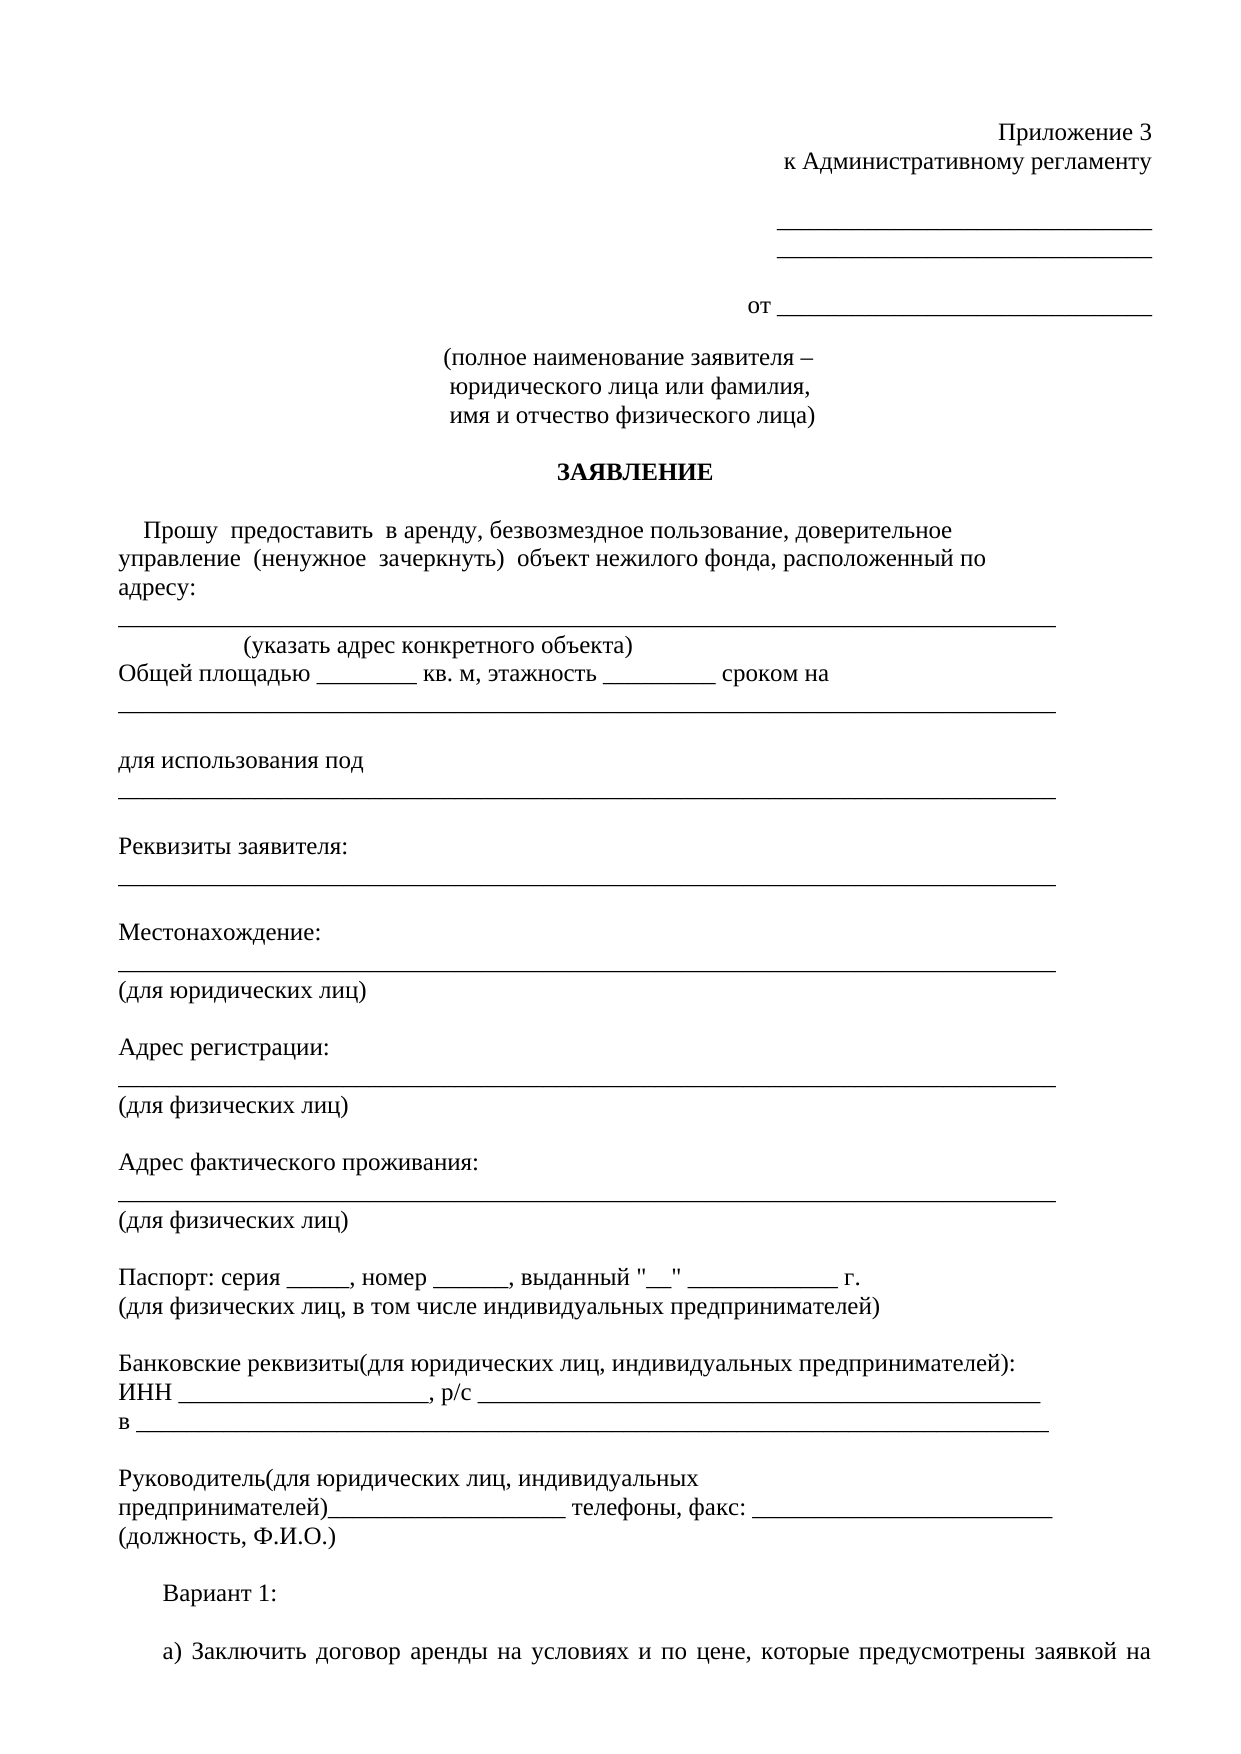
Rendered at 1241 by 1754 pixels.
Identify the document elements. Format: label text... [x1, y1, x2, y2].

text Местонахождение: [118, 917, 1152, 946]
text Руководитель(для юридических лиц, индивидуальных предпринимателей)___________________ телефоны, факс: ________________________ [118, 1463, 1152, 1521]
text юридического лица или фамилия, [118, 371, 1152, 400]
text ЗАЯВЛЕНИЕ [118, 457, 1152, 486]
text (для физических лиц) [118, 1205, 1152, 1233]
text ___________________________________________________________________________ [118, 687, 1152, 716]
text ___________________________________________________________________________ [118, 946, 1152, 975]
text управление (ненужное зачеркнуть) объект нежилого фонда, расположенный по [118, 543, 1152, 572]
text Общей площадью ________ кв. м, этажность _________ сроком на [118, 658, 1152, 687]
text Реквизиты заявителя: [118, 831, 1152, 860]
text (полное наименование заявителя – [118, 342, 1152, 371]
text Адрес фактического проживания: [118, 1147, 1152, 1176]
text для использования под [118, 745, 1152, 773]
text (для физических лиц) [118, 1090, 1152, 1118]
text Вариант 1: [118, 1578, 1152, 1607]
text в _________________________________________________________________________ [118, 1406, 1152, 1435]
text от ______________________________ [118, 290, 1152, 319]
text (должность, Ф.И.О.) [118, 1521, 1152, 1550]
text (указать адрес конкретного объекта) [118, 630, 1152, 658]
text ИНН ____________________, р/с _____________________________________________ [118, 1377, 1152, 1406]
text к Административному регламенту [118, 146, 1152, 175]
text Паспорт: серия _____, номер ______, выданный "__" ____________ г. [118, 1262, 1152, 1291]
text имя и отчество физического лица) [118, 400, 1152, 428]
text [118, 1636, 1152, 1665]
text Прошу предоставить в аренду, безвозмездное пользование, доверительное [118, 515, 1152, 543]
text ___________________________________________________________________________ [118, 601, 1152, 630]
text адресу: [118, 572, 1152, 601]
text ______________________________ [118, 204, 1152, 232]
text Банковские реквизиты(для юридических лиц, индивидуальных предпринимателей): [118, 1348, 1152, 1377]
text ___________________________________________________________________________ [118, 773, 1152, 802]
text Адрес регистрации: [118, 1032, 1152, 1061]
text ___________________________________________________________________________ [118, 1061, 1152, 1090]
text ______________________________ [118, 232, 1152, 261]
text ___________________________________________________________________________ [118, 1176, 1152, 1205]
text (для физических лиц, в том числе индивидуальных предпринимателей) [118, 1291, 1152, 1320]
text ___________________________________________________________________________ [118, 860, 1152, 888]
text (для юридических лиц) [118, 975, 1152, 1003]
text Приложение 3 [118, 117, 1152, 146]
